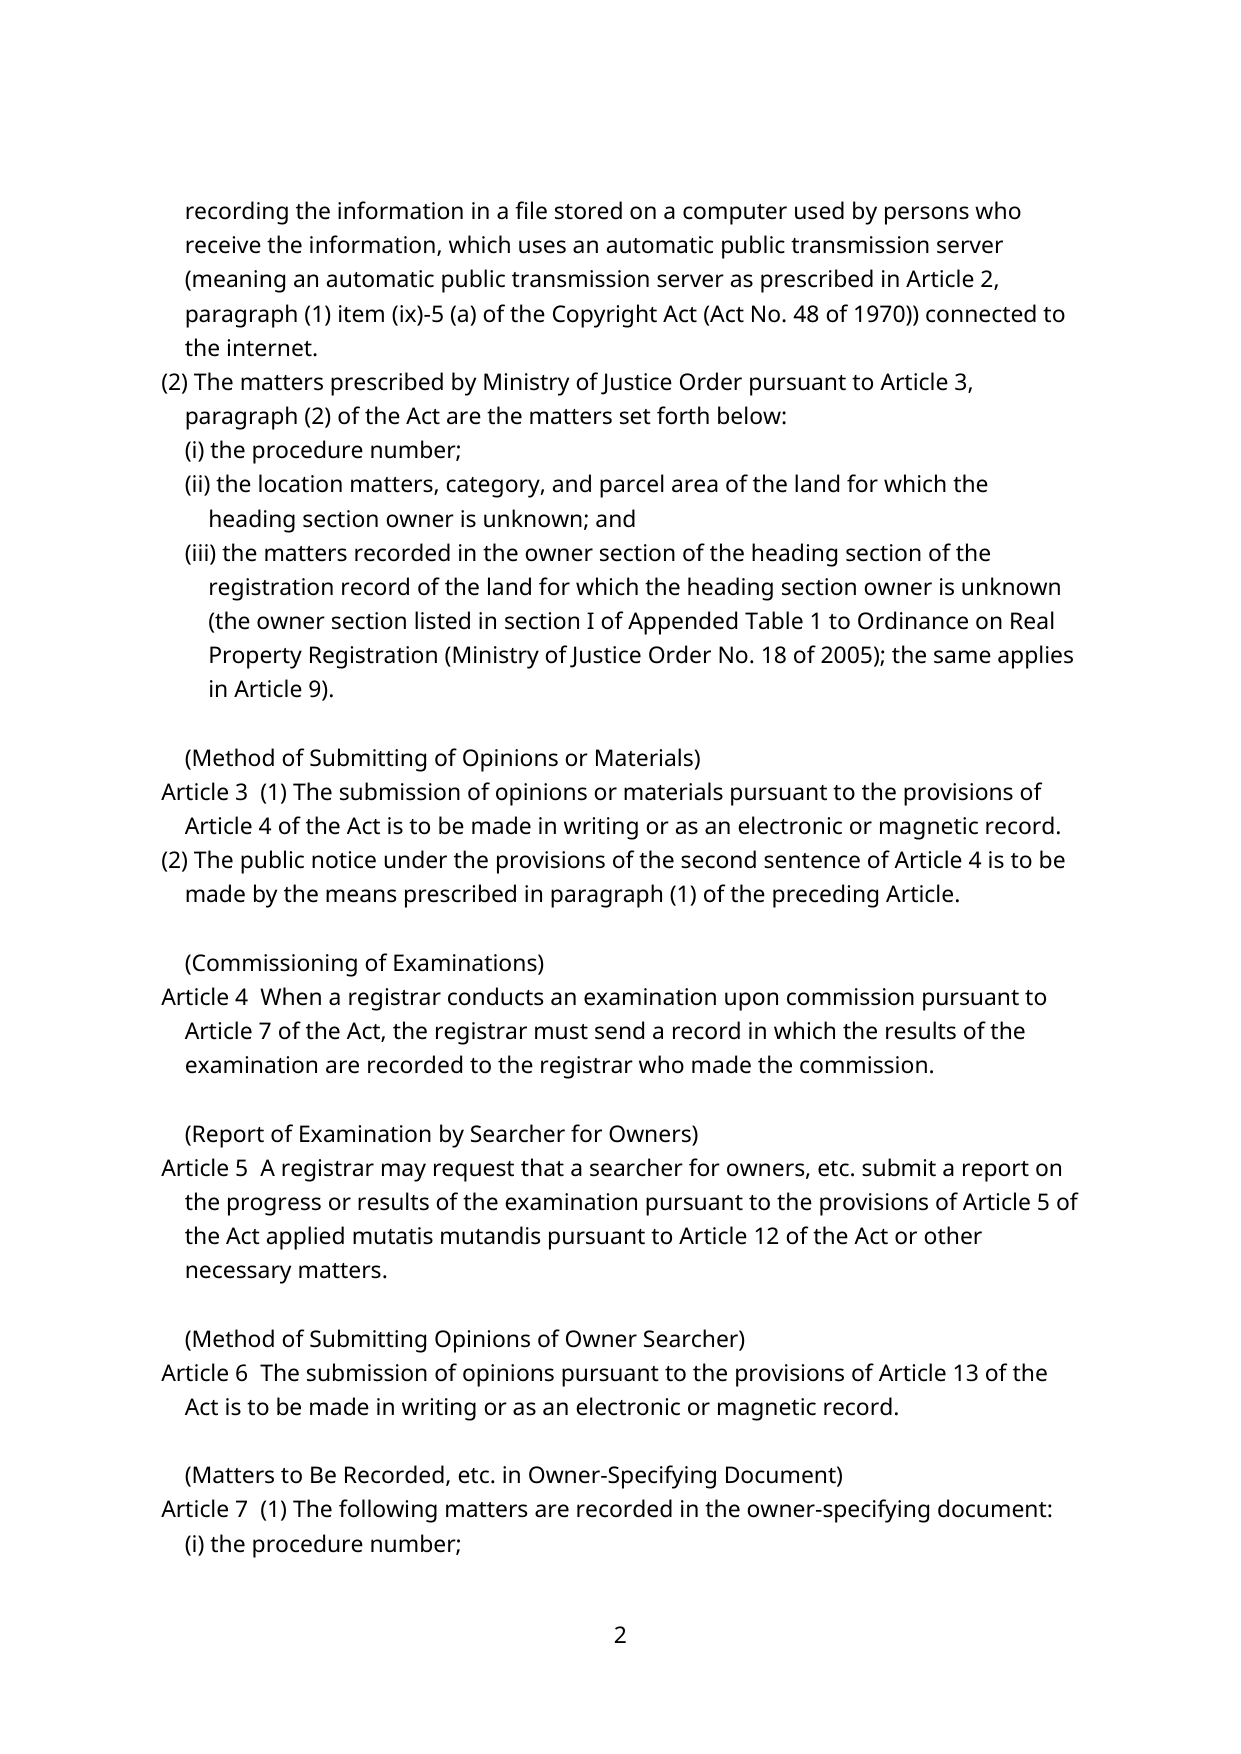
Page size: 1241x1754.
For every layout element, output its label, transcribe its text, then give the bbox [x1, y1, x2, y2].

text (Method of Submitting of Opinions or Materials) [184, 740, 1079, 774]
text Article 7 (1) The following matters are recorded in the owner-specifying document: [161, 1492, 1079, 1526]
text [161, 194, 1079, 364]
text (ii) the location matters, category, and parcel area of the land for which the heading section owner is unknown; and [184, 467, 1079, 535]
text (Report of Examination by Searcher for Owners) [184, 1116, 1079, 1150]
text (i) the procedure number; [184, 1526, 1079, 1560]
text Article 4 When a registrar conducts an examination upon commission pursuant to Article 7 of the Act, the registrar must send a record in which the results of the examination are recorded to the registrar who made the commission. [161, 979, 1079, 1082]
text (2) The public notice under the provisions of the second sentence of Article 4 is to be made by the means prescribed in paragraph (1) of the preceding Article. [161, 843, 1079, 911]
text (Matters to Be Recorded, etc. in Owner-Specifying Document) [184, 1458, 1079, 1492]
text Article 5 A registrar may request that a searcher for owners, etc. submit a report on the progress or results of the examination pursuant to the provisions of Article 5 of the Act applied mutatis mutandis pursuant to Article 12 of the Act or other necessary matters. [161, 1150, 1079, 1287]
text Article 3 (1) The submission of opinions or materials pursuant to the provisions of Article 4 of the Act is to be made in writing or as an electronic or magnetic record. [161, 774, 1079, 843]
text (i) the procedure number; [184, 433, 1079, 467]
text Article 6 The submission of opinions pursuant to the provisions of Article 13 of the Act is to be made in writing or as an electronic or magnetic record. [161, 1355, 1079, 1424]
text (2) The matters prescribed by Ministry of Justice Order pursuant to Article 3, paragraph (2) of the Act are the matters set forth below: [161, 364, 1079, 433]
text (Commissioning of Examinations) [184, 945, 1079, 979]
text (Method of Submitting Opinions of Owner Searcher) [184, 1321, 1079, 1355]
text (iii) the matters recorded in the owner section of the heading section of the registration record of the land for which the heading section owner is unknown (the owner section listed in section I of Appended Table 1 to Ordinance on Real Property Registration (Ministry of Justice Order No. 18 of 2005); the same applies in Article 9). [184, 535, 1079, 706]
